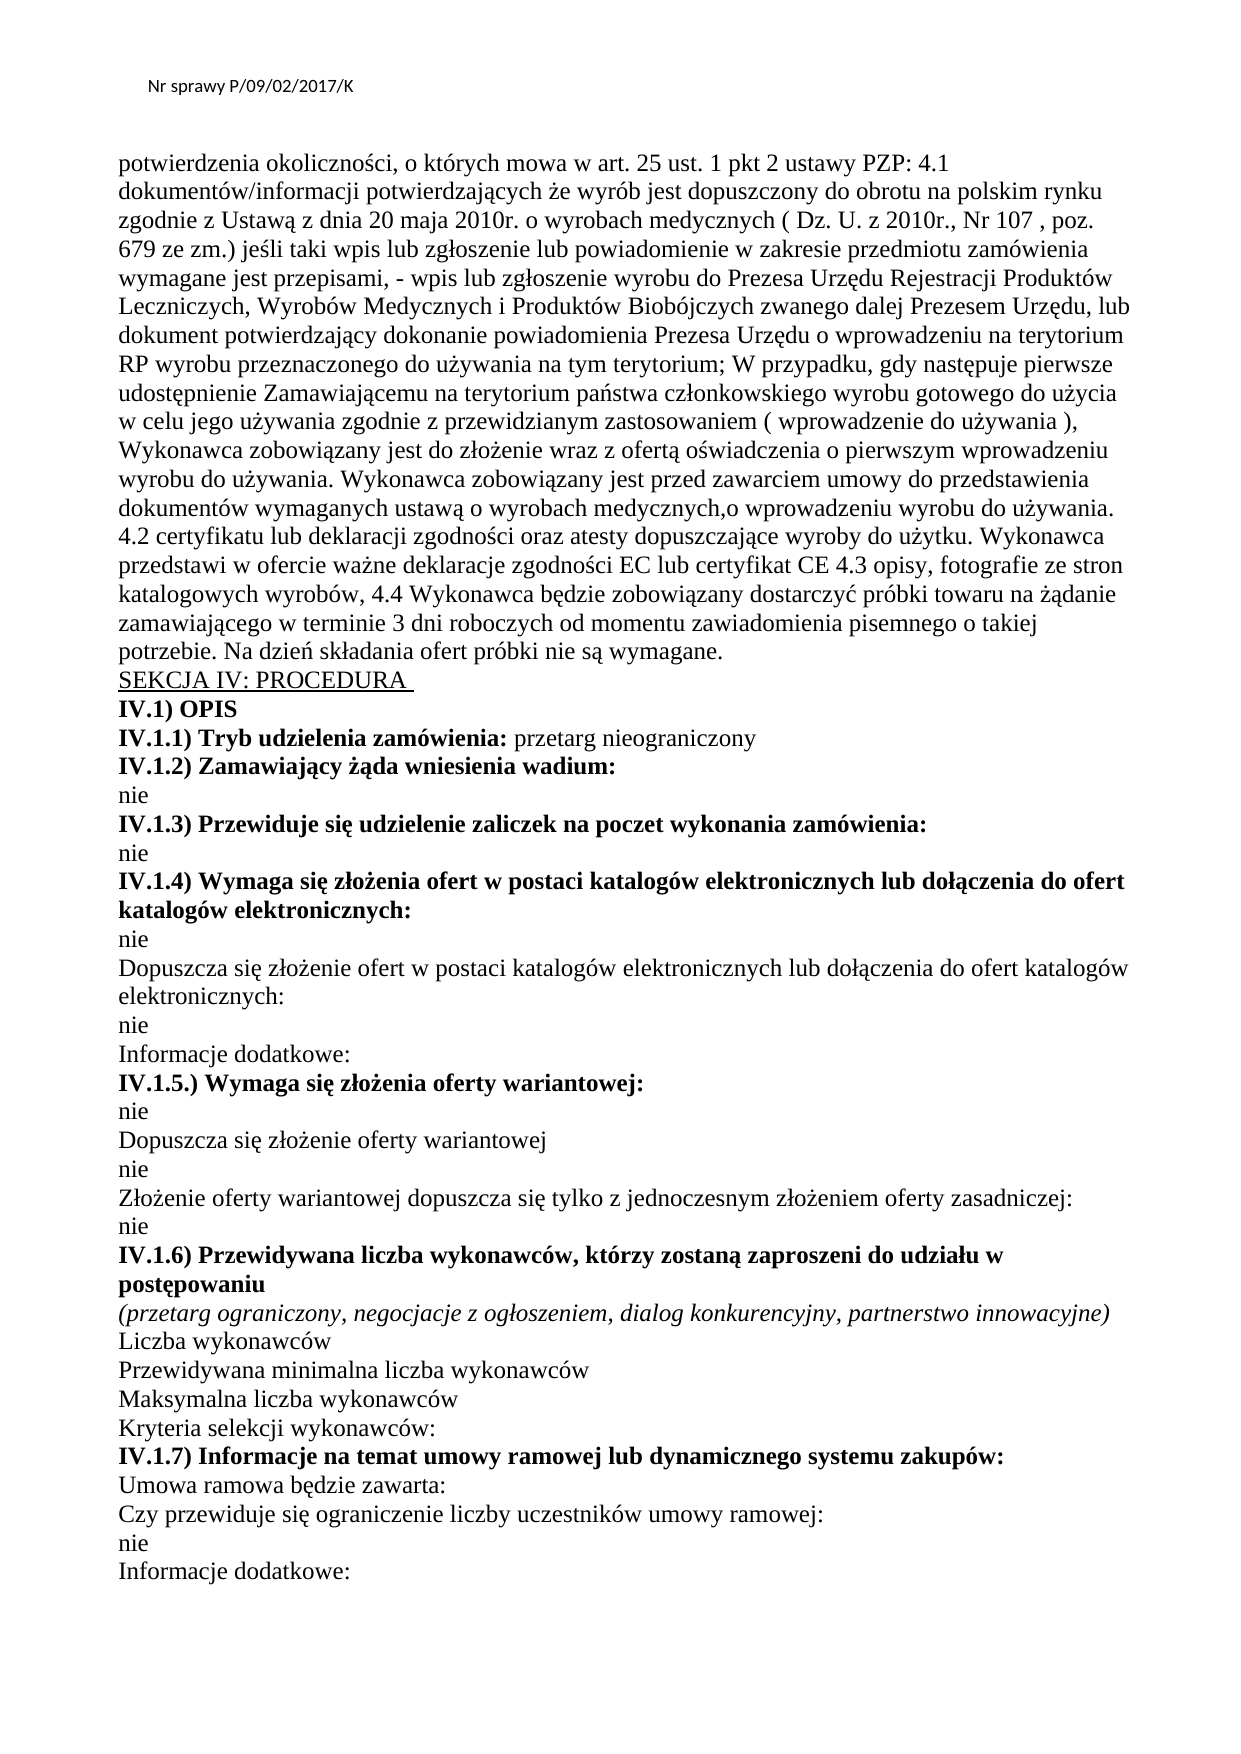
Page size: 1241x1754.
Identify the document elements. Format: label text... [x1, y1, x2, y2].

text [118, 148, 1137, 665]
text IV.1) OPIS IV.1.1) Tryb udzielenia zamówienia: przetarg nieograniczony IV.1.2) Zamawiający żąda wniesienia wadium: [118, 694, 1137, 780]
text IV.1.6) Przewidywana liczba wykonawców, którzy zostaną zaproszeni do udziału w postępowaniu (przetarg ograniczony, negocjacje z ogłoszeniem, dialog konkurencyjny, partnerstwo innowacyjne) [118, 1240, 1137, 1326]
text nie [118, 780, 1137, 809]
text IV.1.7) Informacje na temat umowy ramowej lub dynamicznego systemu zakupów: [118, 1441, 1137, 1470]
text IV.1.4) Wymaga się złożenia ofert w postaci katalogów elektronicznych lub dołączenia do ofert katalogów elektronicznych: [118, 866, 1137, 924]
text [118, 1470, 1137, 1585]
text nie [118, 838, 1137, 866]
text SEKCJA IV: PROCEDURA [118, 665, 1137, 694]
text IV.1.3) Przewiduje się udzielenie zaliczek na poczet wykonania zamówienia: [118, 809, 1137, 838]
text nie Dopuszcza się złożenie oferty wariantowej nie Złożenie oferty wariantowej dopuszcza się tylko z jednoczesnym złożeniem oferty zasadniczej: nie [118, 1096, 1137, 1240]
text nie Dopuszcza się złożenie ofert w postaci katalogów elektronicznych lub dołączenia do ofert katalogów elektronicznych: nie Informacje dodatkowe: [118, 924, 1137, 1068]
text IV.1.5.) Wymaga się złożenia oferty wariantowej: [118, 1068, 1137, 1096]
text Liczba wykonawców Przewidywana minimalna liczba wykonawców Maksymalna liczba wykonawców Kryteria selekcji wykonawców: [118, 1326, 1137, 1441]
